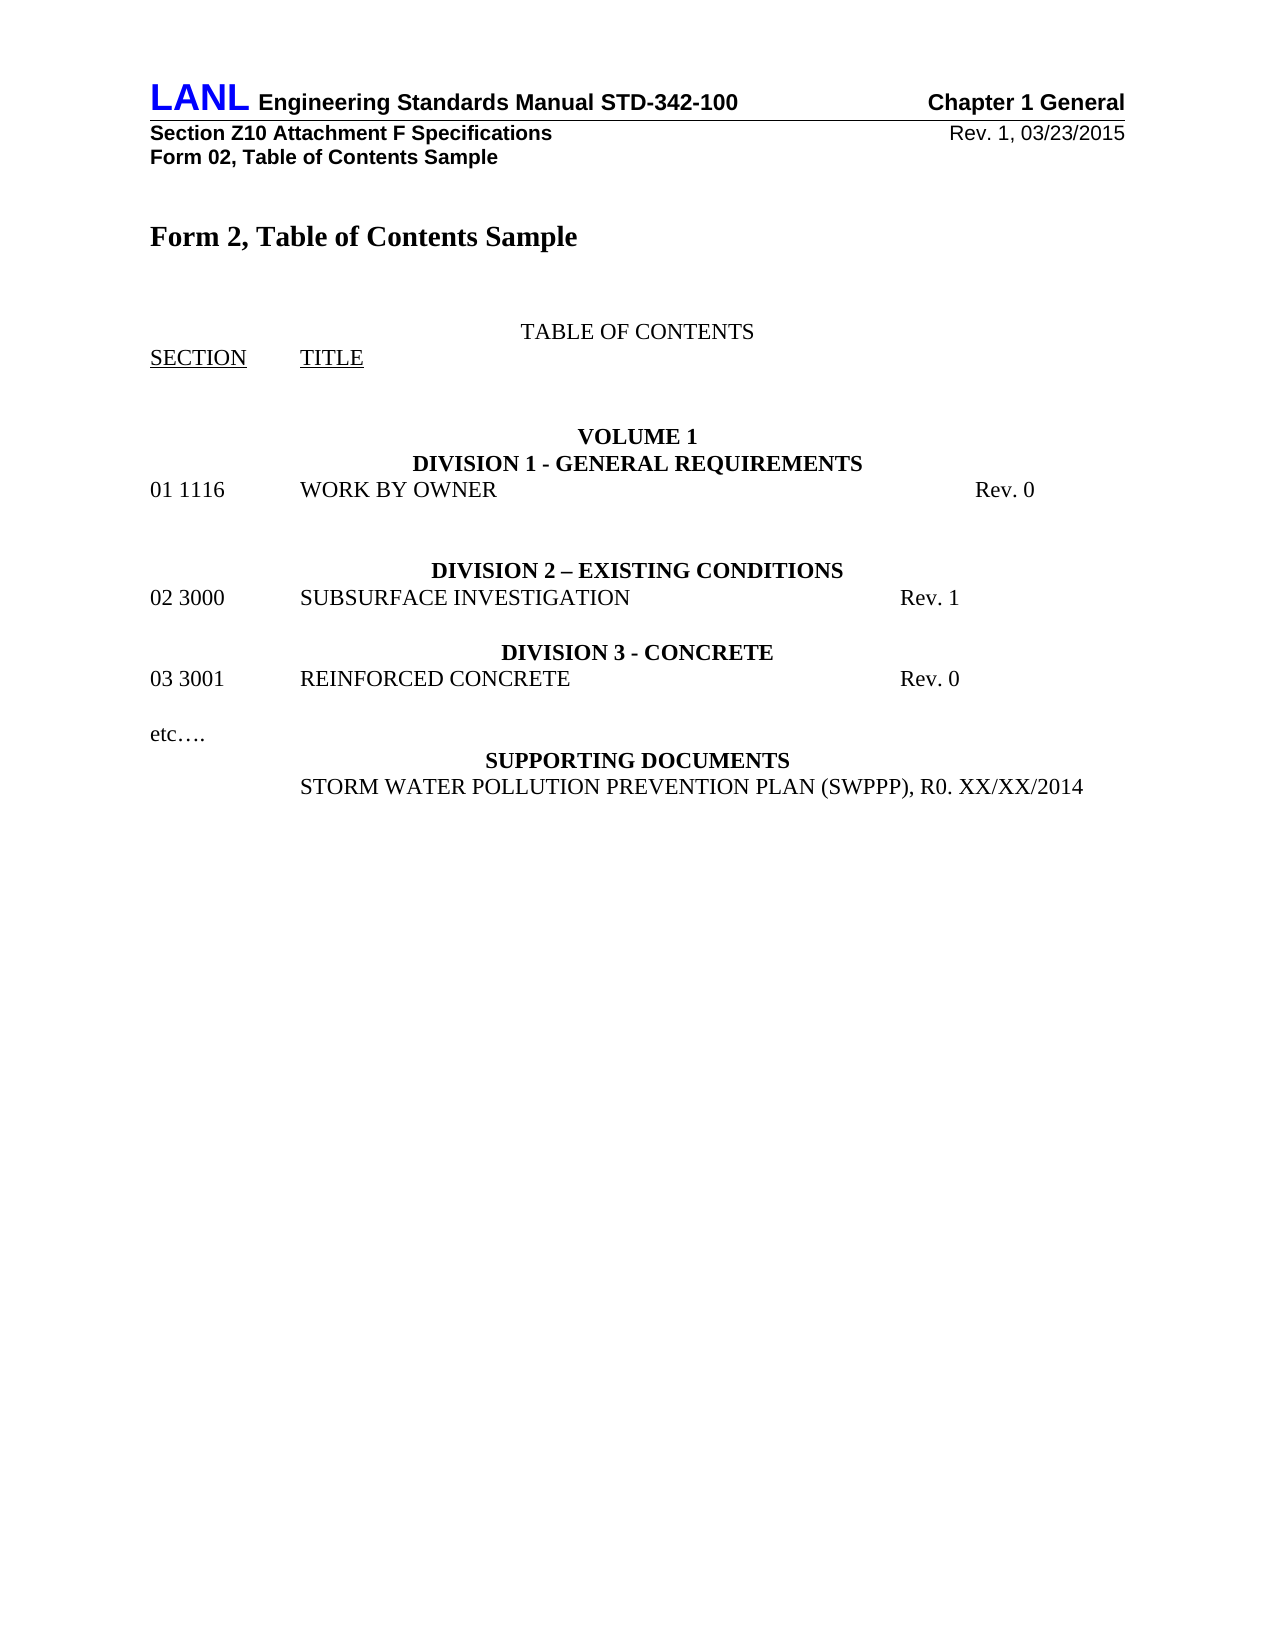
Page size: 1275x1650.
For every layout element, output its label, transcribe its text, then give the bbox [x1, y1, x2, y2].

text TABLE OF CONTENTS [150, 318, 1125, 344]
text 02 3000 SUBSURFACE INVESTIGATION Rev. 1 [150, 584, 1125, 639]
text etc…. [150, 720, 1125, 747]
text 01 1116 WORK BY OWNER Rev. 0 [150, 476, 1125, 557]
text DIVISION 3 - CONCRETE [150, 639, 1125, 665]
subtitle Form 2, Table of Contents Sample [150, 219, 1125, 253]
text DIVISION 2 – EXISTING CONDITIONS [150, 557, 1125, 584]
text 03 3001 REINFORCED CONCRETE Rev. 0 [150, 665, 1125, 720]
text SUPPORTING DOCUMENTS [150, 747, 1125, 773]
text SECTION TITLE [150, 344, 1125, 371]
text VOLUME 1 [150, 423, 1125, 450]
text DIVISION 1 - GENERAL REQUIREMENTS [150, 450, 1125, 476]
text STORM WATER POLLUTION PREVENTION PLAN (SWPPP), R0. XX/XX/2014 [150, 773, 1125, 799]
